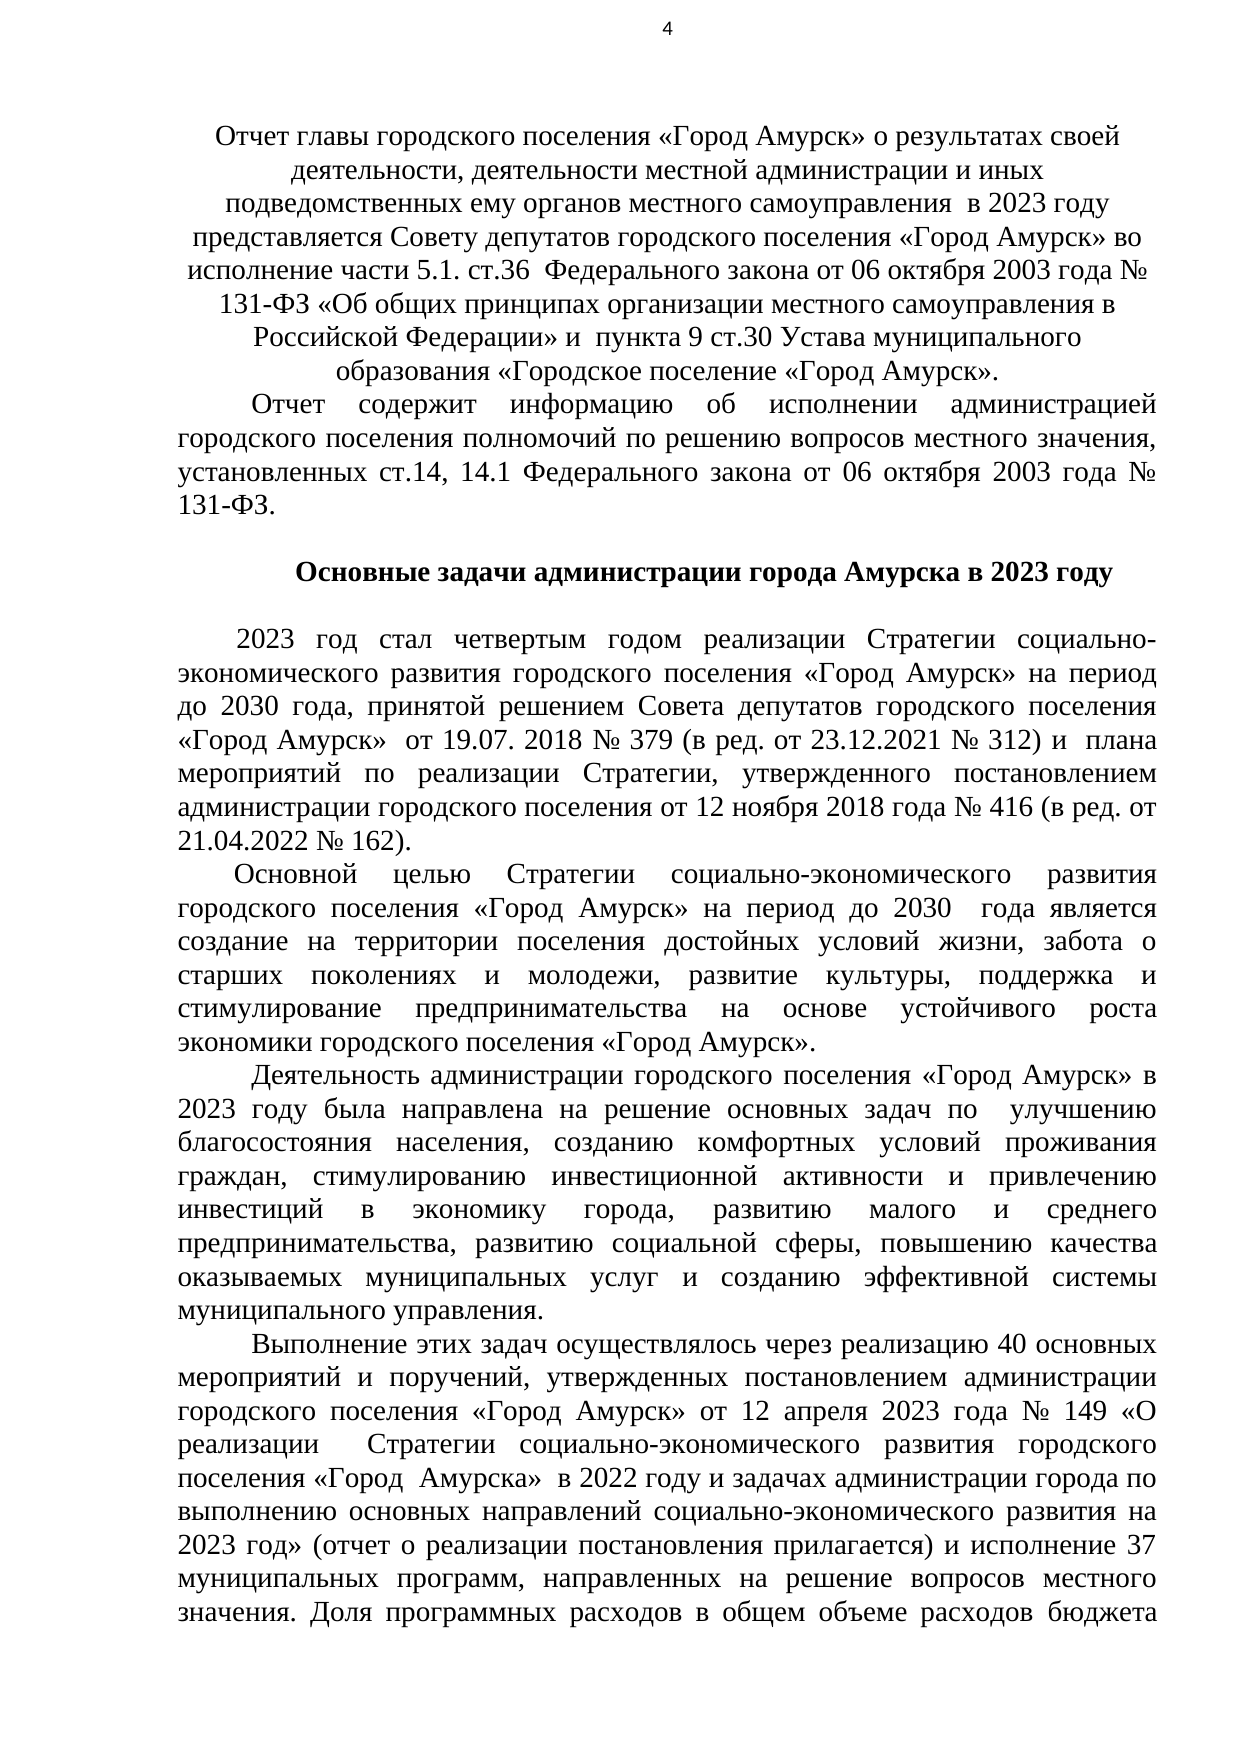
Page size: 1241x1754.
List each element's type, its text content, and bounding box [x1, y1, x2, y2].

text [177, 1326, 1157, 1628]
text Основные задачи администрации города Амурска в 2023 году [177, 554, 1157, 588]
text Деятельность администрации городского поселения «Город Амурск» в 2023 году была направлена на решение основных задач по улучшению благосостояния населения, созданию комфортных условий проживания граждан, стимулированию инвестиционной активности и привлечению инвестиций в экономику города, развитию малого и среднего предпринимательства, развитию социальной сферы, повышению качества оказываемых муниципальных услуг и созданию эффективной системы муниципального управления. [177, 1057, 1157, 1326]
text 2023 год стал четвертым годом реализации Стратегии социально-экономического развития городского поселения «Город Амурск» на период до 2030 года, принятой решением Совета депутатов городского поселения «Город Амурск» от 19.07. 2018 № 379 (в ред. от 23.12.2021 № 312) и плана мероприятий по реализации Стратегии, утвержденного постановлением администрации городского поселения от 12 ноября 2018 года № 416 (в ред. от 21.04.2022 № 162). [177, 621, 1157, 856]
text Отчет главы городского поселения «Город Амурск» о результатах своей деятельности, деятельности местной администрации и иных подведомственных ему органов местного самоуправления в 2023 году представляется Совету депутатов городского поселения «Город Амурск» во исполнение части 5.1. ст.36 Федерального закона от 06 октября 2003 года № 131-ФЗ «Об общих принципах организации местного самоуправления в Российской Федерации» и пункта 9 ст.30 Устава муниципального образования «Городское поселение «Город Амурск». [177, 118, 1157, 387]
text Основной целью Стратегии социально-экономического развития городского поселения «Город Амурск» на период до 2030 года является создание на территории поселения достойных условий жизни, забота о старших поколениях и молодежи, развитие культуры, поддержка и стимулирование предпринимательства на основе устойчивого роста экономики городского поселения «Город Амурск». [177, 856, 1157, 1057]
text Отчет содержит информацию об исполнении администрацией городского поселения полномочий по решению вопросов местного значения, установленных ст.14, 14.1 Федерального закона от 06 октября 2003 года № 131-ФЗ. [177, 387, 1157, 521]
